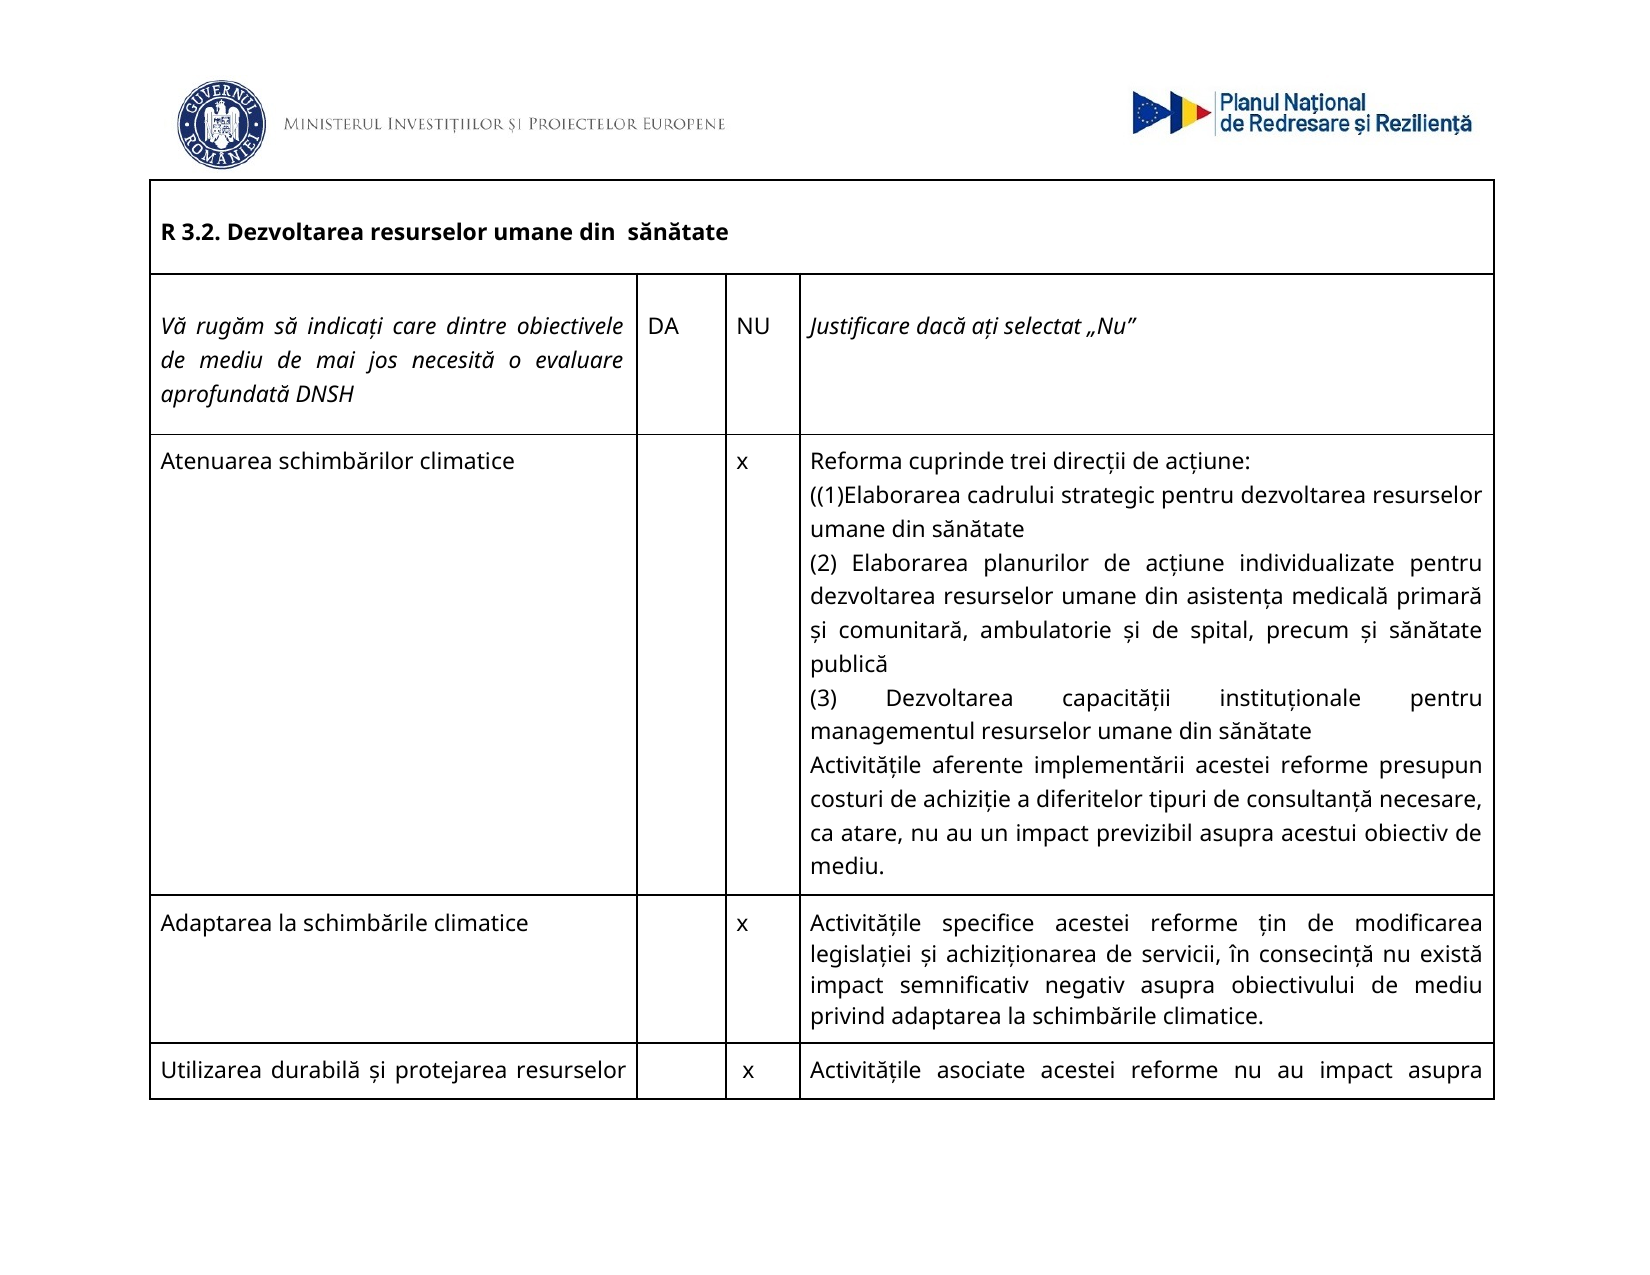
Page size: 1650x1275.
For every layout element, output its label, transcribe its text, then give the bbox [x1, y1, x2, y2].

table_cell NU [727, 275, 799, 434]
table_cell Vă rugăm să indicați care dintre obiectivele de mediu de mai jos necesită o evaluare aprofundată DNSH [151, 275, 636, 434]
table_cell Atenuarea schimbărilor climatice [151, 435, 636, 894]
table_cell Utilizarea durabilă și protejarea resurselor de apă și a celor marine [151, 1044, 636, 1098]
table_cell Adaptarea la schimbările climatice [151, 896, 636, 1042]
table_cell x [727, 896, 799, 1042]
table_cell Activitățile asociate acestei reforme nu au impact asupra utilizării durabile și protejării resurselor de apă și a celor marine. [801, 1044, 1493, 1098]
table_cell [638, 1044, 725, 1098]
table_cell Reforma cuprinde trei direcții de acțiune: ((1)Elaborarea cadrului strategic pentru dezvoltarea resurselor umane din sănătate (2) Elaborarea planurilor de acțiune individualizate pentru dezvoltarea resurselor umane din asistența medicală primară și comunitară, ambulatorie și de spital, precum și sănătate publică (3) Dezvoltarea capacității instituționale pentru managementul resurselor umane din sănătate Activitățile aferente implementării acestei reforme presupun costuri de achiziție a diferitelor tipuri de consultanță necesare, ca atare, nu au un impact previzibil asupra acestui obiectiv de mediu. [801, 435, 1493, 894]
table_cell [638, 896, 725, 1042]
table_cell x [727, 435, 799, 894]
picture [150, 75, 1500, 179]
table_cell x [727, 1044, 799, 1098]
table_cell [638, 435, 725, 894]
table_cell DA [638, 275, 725, 434]
table_cell Activitățile specifice acestei reforme țin de modificarea legislației și achiziționarea de servicii, în consecință nu există impact semnificativ negativ asupra obiectivului de mediu privind adaptarea la schimbările climatice. [801, 896, 1493, 1042]
table_cell Justificare dacă ați selectat „Nu” [801, 275, 1493, 434]
